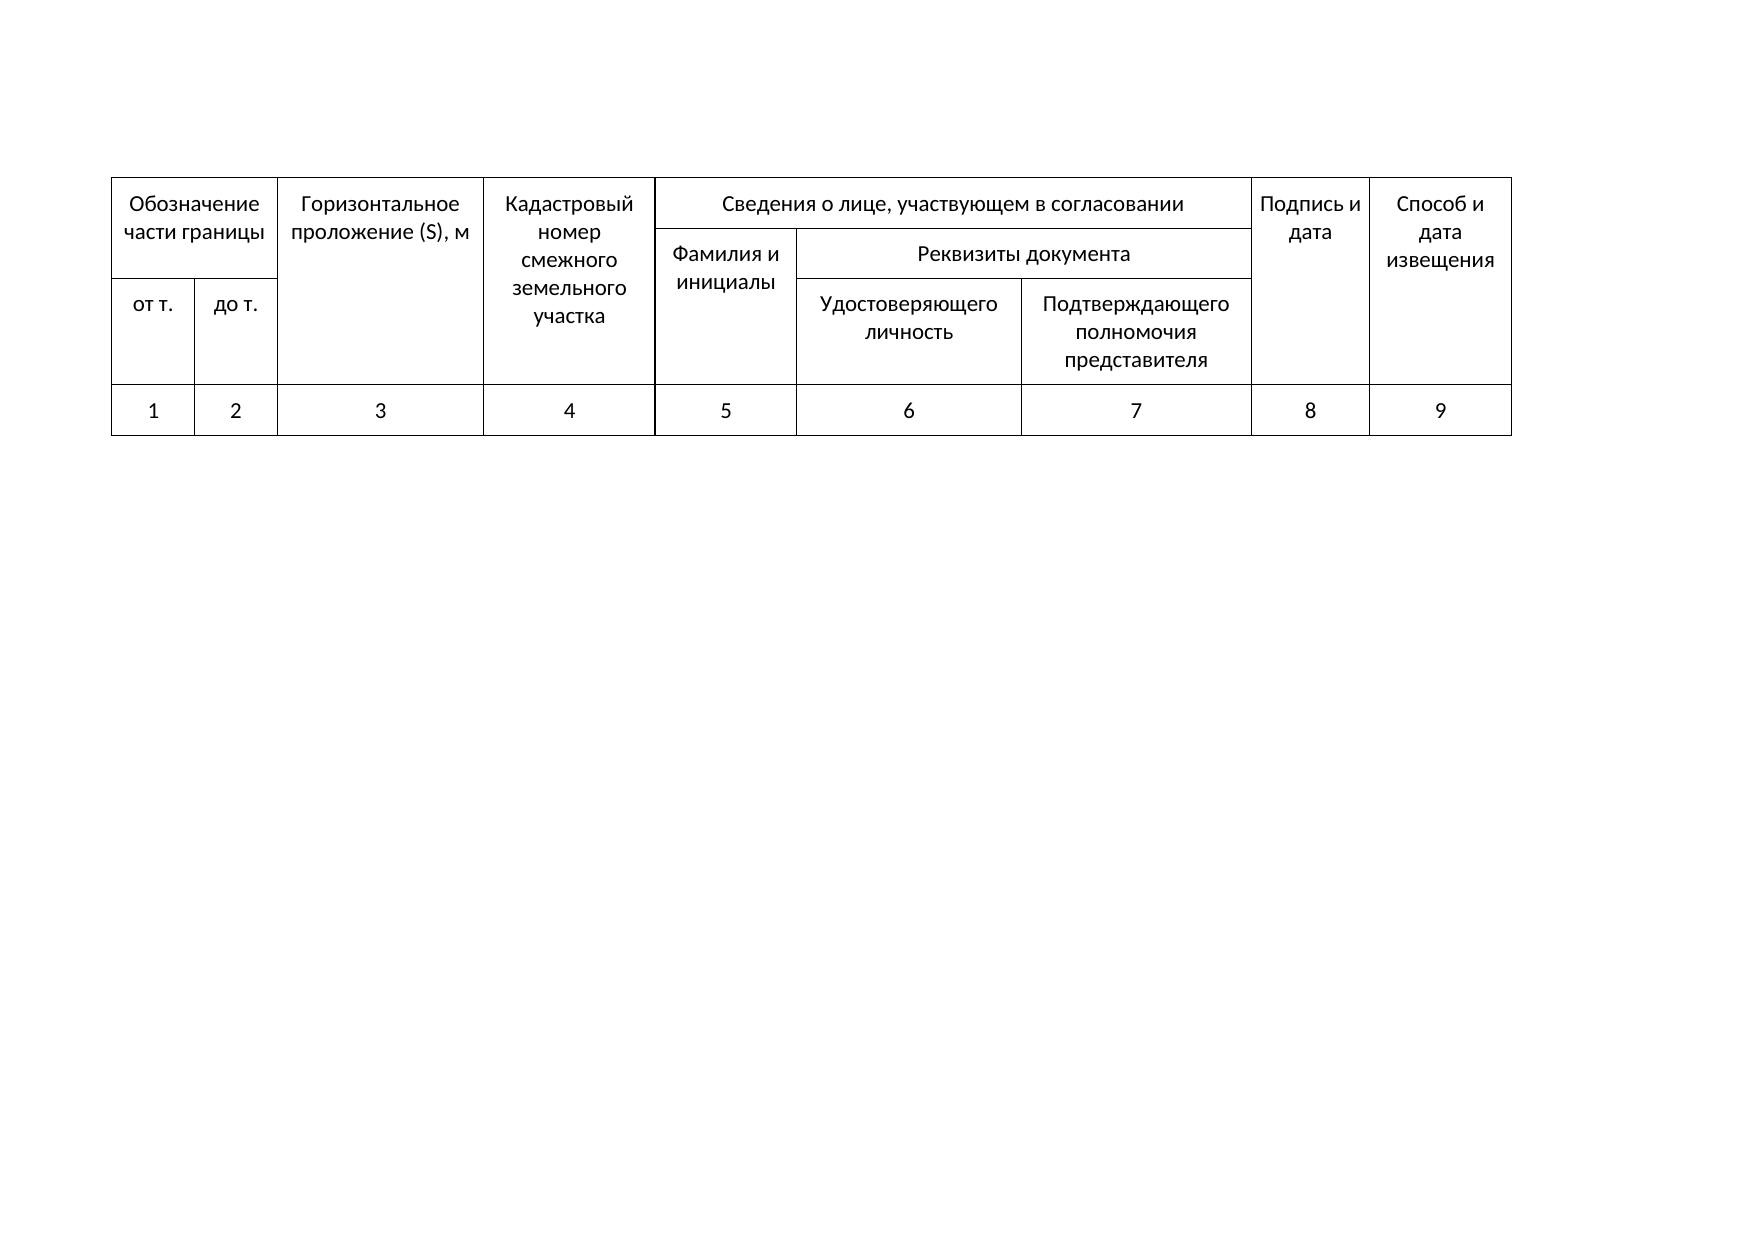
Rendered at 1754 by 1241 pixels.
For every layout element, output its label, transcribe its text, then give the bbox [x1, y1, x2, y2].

table_cell 4 [484, 385, 654, 434]
table_header Сведения о лице, участвующем в согласовании [656, 178, 1251, 227]
table_cell 5 [656, 385, 796, 434]
table_header Обозначение части границы [112, 178, 277, 278]
table_cell Удостоверяющего личность [797, 279, 1021, 384]
table_cell 1 [112, 385, 194, 434]
table_cell до т. [195, 279, 277, 384]
table_cell 9 [1370, 385, 1511, 434]
table_cell 6 [797, 385, 1021, 434]
table_cell Подтверждающего полномочия представителя [1022, 279, 1251, 384]
table_cell от т. [112, 279, 194, 384]
table_header Способ и дата извещения [1370, 178, 1511, 384]
table_cell 7 [1022, 385, 1251, 434]
table_cell Фамилия и инициалы [656, 229, 796, 384]
table_cell 8 [1252, 385, 1369, 434]
table_cell Реквизиты документа [797, 229, 1251, 278]
table_header Горизонтальное проложение (S), м [278, 178, 483, 384]
table_header Подпись и дата [1252, 178, 1369, 384]
table_header Кадастровый номер смежного земельного участка [484, 178, 654, 384]
table_cell 3 [278, 385, 483, 434]
table_cell 2 [195, 385, 277, 434]
